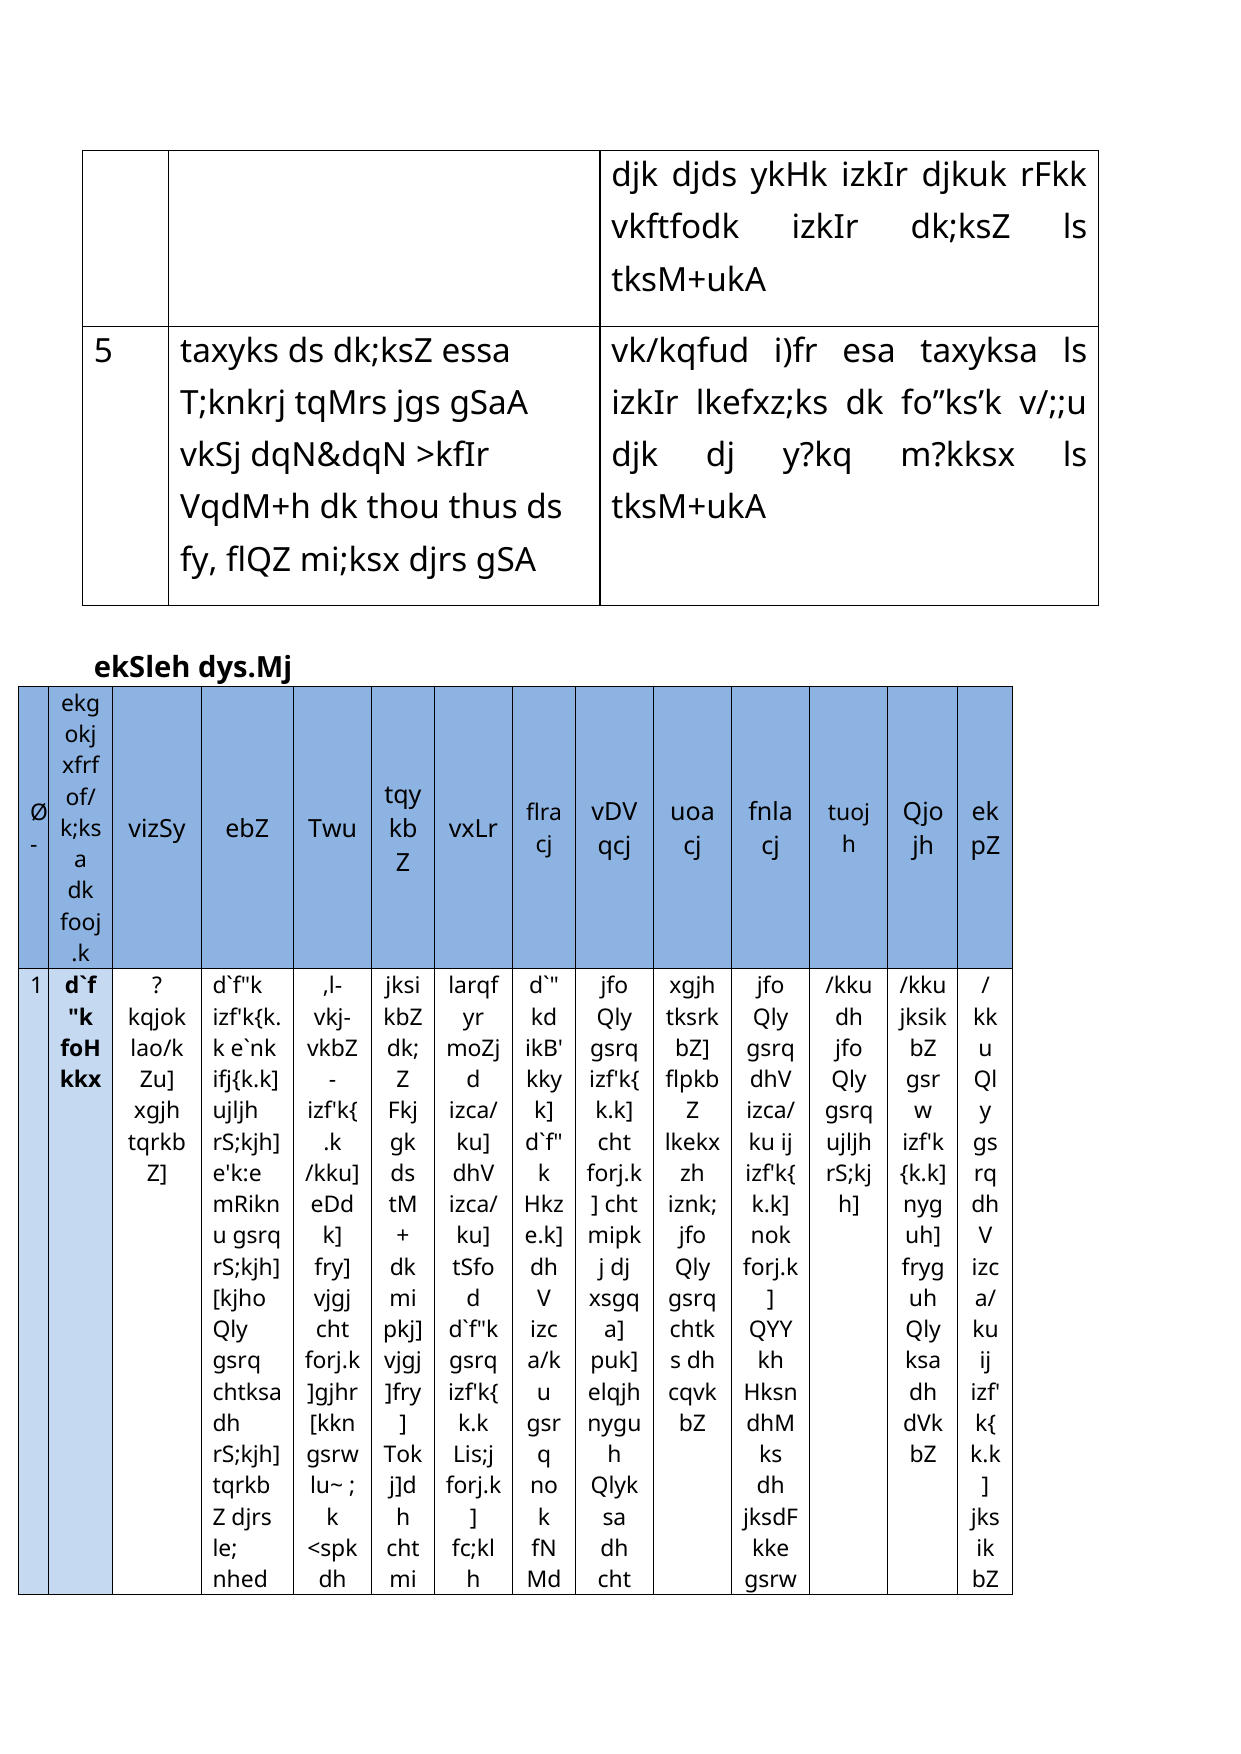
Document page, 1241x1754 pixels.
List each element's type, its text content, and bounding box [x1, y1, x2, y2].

table_header ekgokj xfrfof/k;ksa dk fooj.k [49, 687, 112, 968]
table_header vizSy [113, 687, 201, 968]
table_cell d`f"k foHkkx [49, 969, 112, 1594]
table_header tuojh [810, 687, 887, 968]
table_header ebZ [202, 687, 293, 968]
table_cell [576, 969, 653, 1594]
table_header tqykbZ [372, 687, 434, 968]
table_header Ø- [19, 687, 48, 968]
table_header ekpZ [958, 687, 1012, 968]
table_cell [113, 969, 201, 1594]
table_cell 4 [83, 151, 168, 326]
table_header Twu [294, 687, 371, 968]
table_cell taxyks ds dk;ksZ essa T;knkrj tqMrs jgs gSaA vkSj dqN&dqN >kfIr VqdM+h dk thou thus ds fy, flQZ mi;ksx djrs gSA [169, 327, 599, 605]
table_header vxLr [435, 687, 512, 968]
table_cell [601, 151, 1098, 326]
table_header uoacj [654, 687, 731, 968]
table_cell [513, 969, 575, 1594]
table_header vDVqcj [576, 687, 653, 968]
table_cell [202, 969, 293, 1594]
table_cell vk/kqfud i)fr esa taxyksa ls izkIr lkefxz;ks dk fo”ks’k v/;;u djk dj y?kq m?kksx ls tksM+ukA [601, 327, 1098, 605]
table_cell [654, 969, 731, 1594]
table_cell 5 [83, 327, 168, 605]
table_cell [294, 969, 371, 1594]
table_header Qjojh [888, 687, 957, 968]
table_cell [169, 151, 599, 326]
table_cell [372, 969, 434, 1594]
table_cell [958, 969, 1012, 1594]
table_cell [435, 969, 512, 1594]
table_header fnlacj [732, 687, 809, 968]
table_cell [810, 969, 887, 1594]
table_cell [732, 969, 809, 1594]
table_cell 1 [19, 969, 48, 1594]
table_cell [888, 969, 957, 1594]
table_header flracj [513, 687, 575, 968]
text ekSleh dys.Mj [94, 646, 1087, 686]
